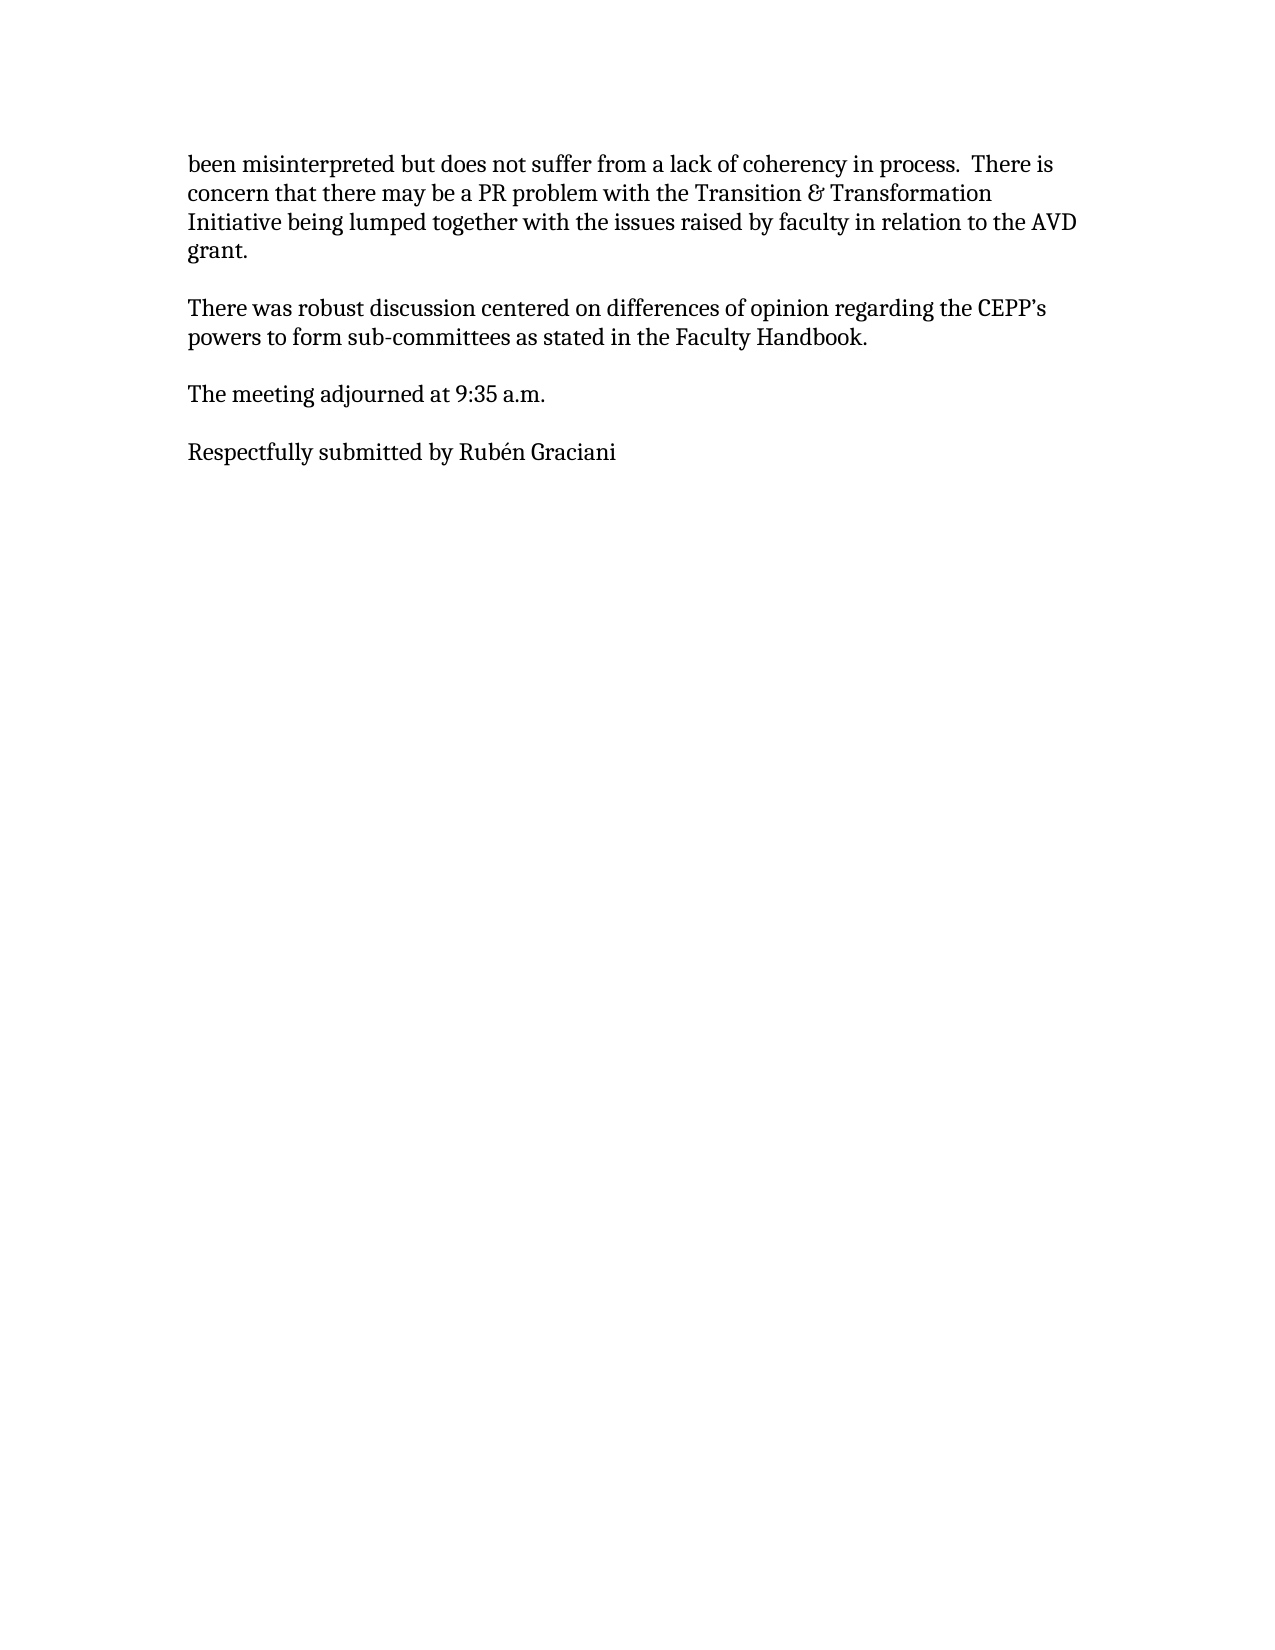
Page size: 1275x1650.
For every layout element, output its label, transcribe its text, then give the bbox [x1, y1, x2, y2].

text The meeting adjourned at 9:35 a.m. [187, 380, 1087, 409]
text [187, 150, 1087, 265]
text There was robust discussion centered on differences of opinion regarding the CEPP’s powers to form sub-committees as stated in the Faculty Handbook. [187, 294, 1087, 351]
text Respectfully submitted by Rubén Graciani [187, 437, 1087, 466]
